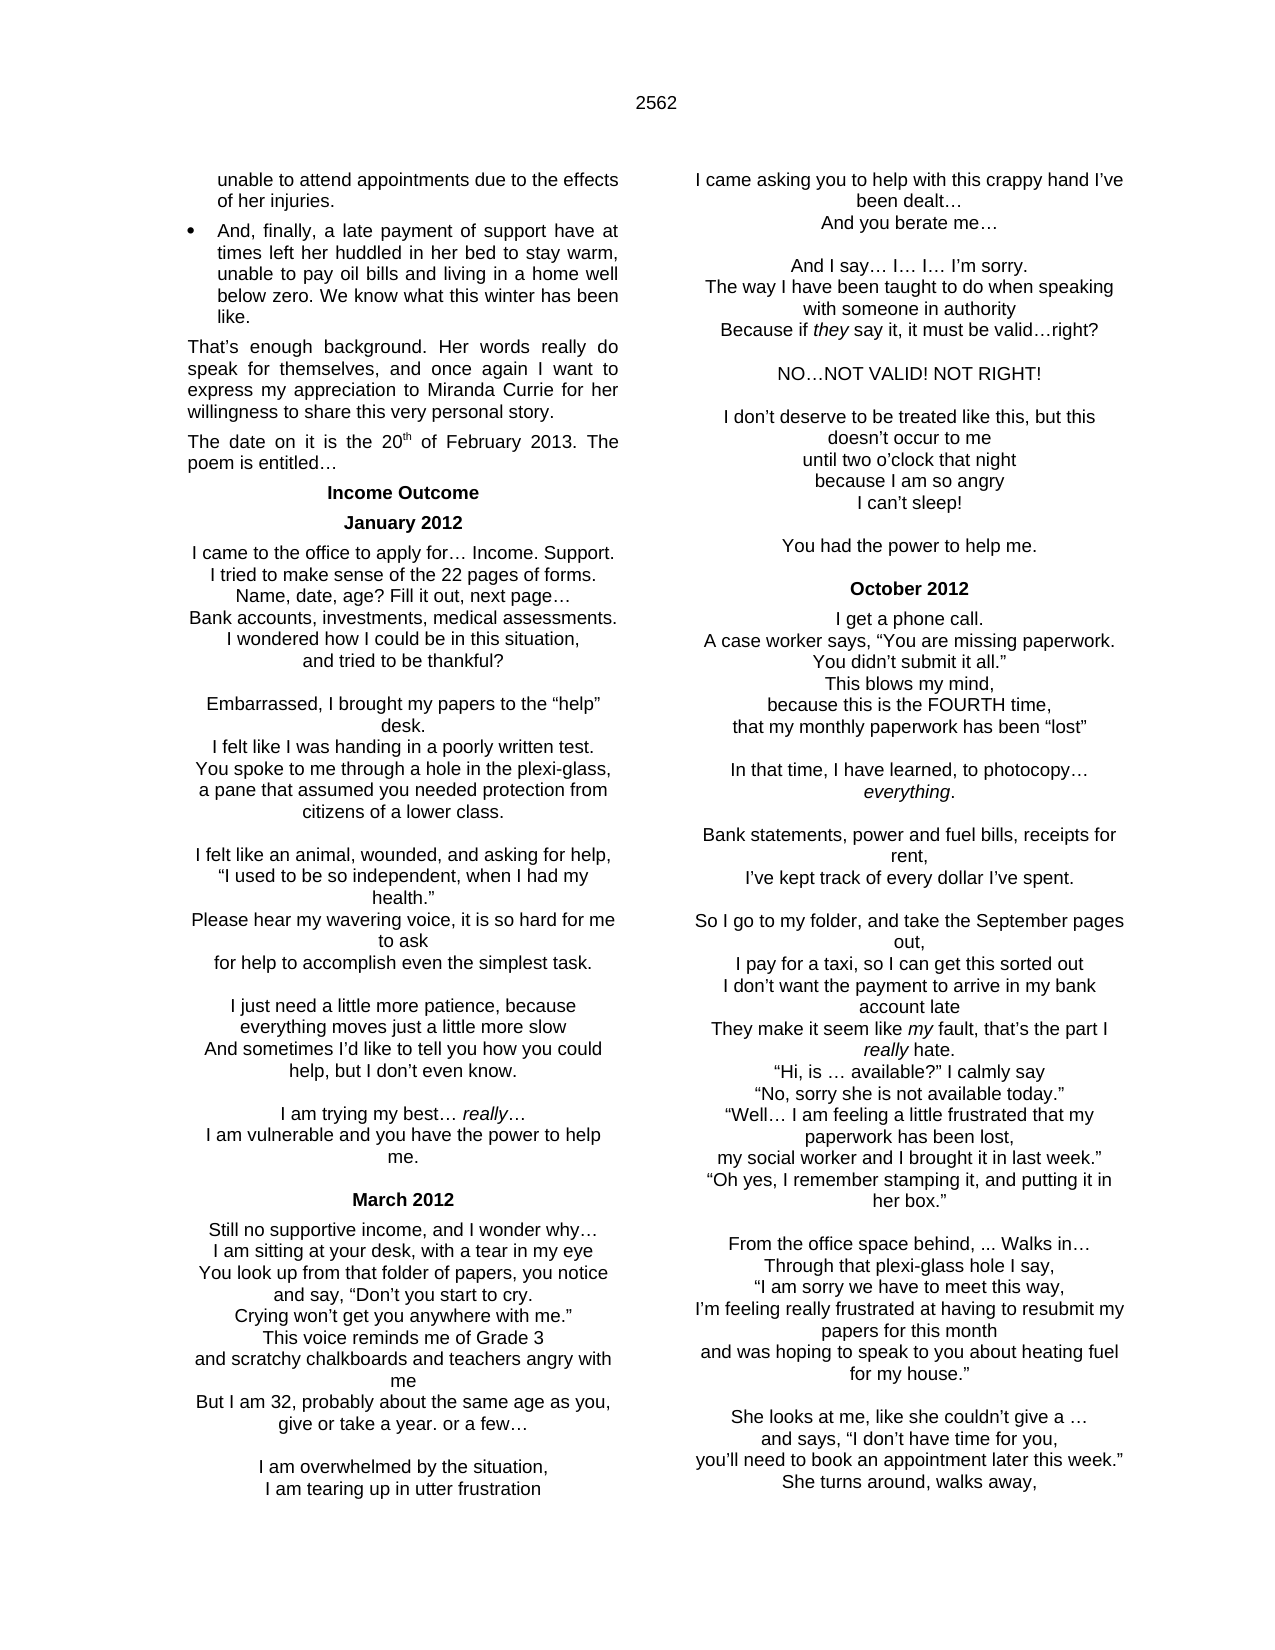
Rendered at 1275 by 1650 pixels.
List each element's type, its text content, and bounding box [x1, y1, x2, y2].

text Because if they say it, it must be valid…right? [694, 319, 1125, 341]
text Crying won’t get you anywhere with me.” [187, 1305, 619, 1326]
text She turns around, walks away, [694, 1470, 1125, 1492]
text I can’t sleep! [694, 492, 1125, 513]
text A case worker says, “You are missing paperwork. You didn’t submit it all.” [694, 629, 1125, 673]
text until two o’clock that night [694, 449, 1125, 470]
text I came asking you to help with this crappy hand I’ve been dealt… [694, 168, 1125, 211]
text You had the power to help me. [694, 535, 1125, 556]
text This voice reminds me of Grade 3 [187, 1326, 619, 1348]
text I felt like I was handing in a poorly written test. [187, 736, 619, 757]
text I am sitting at your desk, with a tear in my eye [187, 1240, 619, 1262]
text And I say… I… I… I’m sorry. [694, 254, 1125, 276]
text for help to accomplish even the simplest task. [187, 952, 619, 973]
text my social worker and I brought it in last week.” [694, 1147, 1125, 1168]
text “Well… I am feeling a little frustrated that my paperwork has been lost, [694, 1104, 1125, 1147]
text In that time, I have learned, to photocopy… everything. [694, 759, 1125, 802]
text Still no supportive income, and I wonder why… [187, 1219, 619, 1240]
text and says, “I don’t have time for you, [694, 1427, 1125, 1449]
text and was hoping to speak to you about heating fuel for my house.” [694, 1341, 1125, 1384]
text This blows my mind, [694, 673, 1125, 694]
text NO…NOT VALID! NOT RIGHT! [694, 362, 1125, 384]
text Bank statements, power and fuel bills, receipts for rent, [694, 823, 1125, 867]
text because this is the FOURTH time, [694, 694, 1125, 716]
text “I used to be so independent, when I had my health.” [187, 865, 619, 908]
text I don’t deserve to be treated like this, but this doesn’t occur to me [694, 406, 1125, 449]
text The date on it is the 20th of February 2013. The poem is entitled… [187, 431, 619, 474]
text Through that plexi-glass hole I say, [694, 1255, 1125, 1276]
text That’s enough background. Her words really do speak for themselves, and once again I want to express my appreciation to Miranda Currie for her willingness to share this very personal story. [187, 336, 619, 422]
text Income Outcome [187, 482, 619, 504]
text They make it seem like my fault, that’s the part I really hate. [694, 1018, 1125, 1061]
text a pane that assumed you needed protection from citizens of a lower class. [187, 779, 619, 822]
text because I am so angry [694, 470, 1125, 492]
text So I go to my folder, and take the September pages out, [694, 910, 1125, 953]
text You look up from that folder of papers, you notice and say, “Don’t you start to cry. [187, 1262, 619, 1305]
text You spoke to me through a hole in the plexi-glass, [187, 757, 619, 779]
text I’ve kept track of every dollar I’ve spent. [694, 867, 1125, 888]
text I felt like an animal, wounded, and asking for help, [187, 844, 619, 865]
text From the office space behind, ... Walks in… [694, 1233, 1125, 1255]
text “I am sorry we have to meet this way, [694, 1276, 1125, 1298]
text I am overwhelmed by the situation, [187, 1456, 619, 1477]
text And sometimes I’d like to tell you how you could help, but I don’t even know. [187, 1038, 619, 1081]
text Embarrassed, I brought my papers to the “help” desk. [187, 693, 619, 736]
text that my monthly paperwork has been “lost” [694, 716, 1125, 737]
text “Hi, is … available?” I calmly say [694, 1061, 1125, 1082]
text She looks at me, like she couldn’t give a … [694, 1406, 1125, 1427]
text Please hear my wavering voice, it is so hard for me to ask [187, 908, 619, 952]
text I am trying my best… really… [187, 1102, 619, 1124]
text I get a phone call. [694, 608, 1125, 629]
text And you berate me… [694, 211, 1125, 233]
text I just need a little more patience, because everything moves just a little more slow [187, 995, 619, 1038]
text October 2012 [694, 578, 1125, 599]
text give or take a year. or a few… [187, 1413, 619, 1434]
text I pay for a taxi, so I can get this sorted out [694, 953, 1125, 974]
text I came to the office to apply for… Income. Support. I tried to make sense of the 22 pages of forms. Name, date, age? Fill it out, next page… [187, 542, 619, 607]
text I am tearing up in utter frustration [187, 1477, 619, 1499]
text and tried to be thankful? [187, 650, 619, 671]
text January 2012 [187, 512, 619, 533]
text “Oh yes, I remember stamping it, and putting it in her box.” [694, 1168, 1125, 1212]
text March 2012 [187, 1189, 619, 1210]
text But I am 32, probably about the same age as you, [187, 1391, 619, 1413]
list And, finally, a late payment of support have at times left her huddled in her bed to stay warm, unable to pay oil bills and living in a home well below zero. We know what this winter has been like. [187, 220, 619, 328]
text you’ll need to book an appointment later this week.” [694, 1449, 1125, 1470]
text The way I have been taught to do when speaking with someone in authority [694, 276, 1125, 319]
text I’m feeling really frustrated at having to resubmit my papers for this month [694, 1298, 1125, 1341]
text “No, sorry she is not available today.” [694, 1082, 1125, 1104]
text Bank accounts, investments, medical assessments. I wondered how I could be in this situation, [187, 607, 619, 650]
text and scratchy chalkboards and teachers angry with me [187, 1348, 619, 1391]
text I don’t want the payment to arrive in my bank account late [694, 974, 1125, 1018]
text I am vulnerable and you have the power to help me. [187, 1124, 619, 1167]
